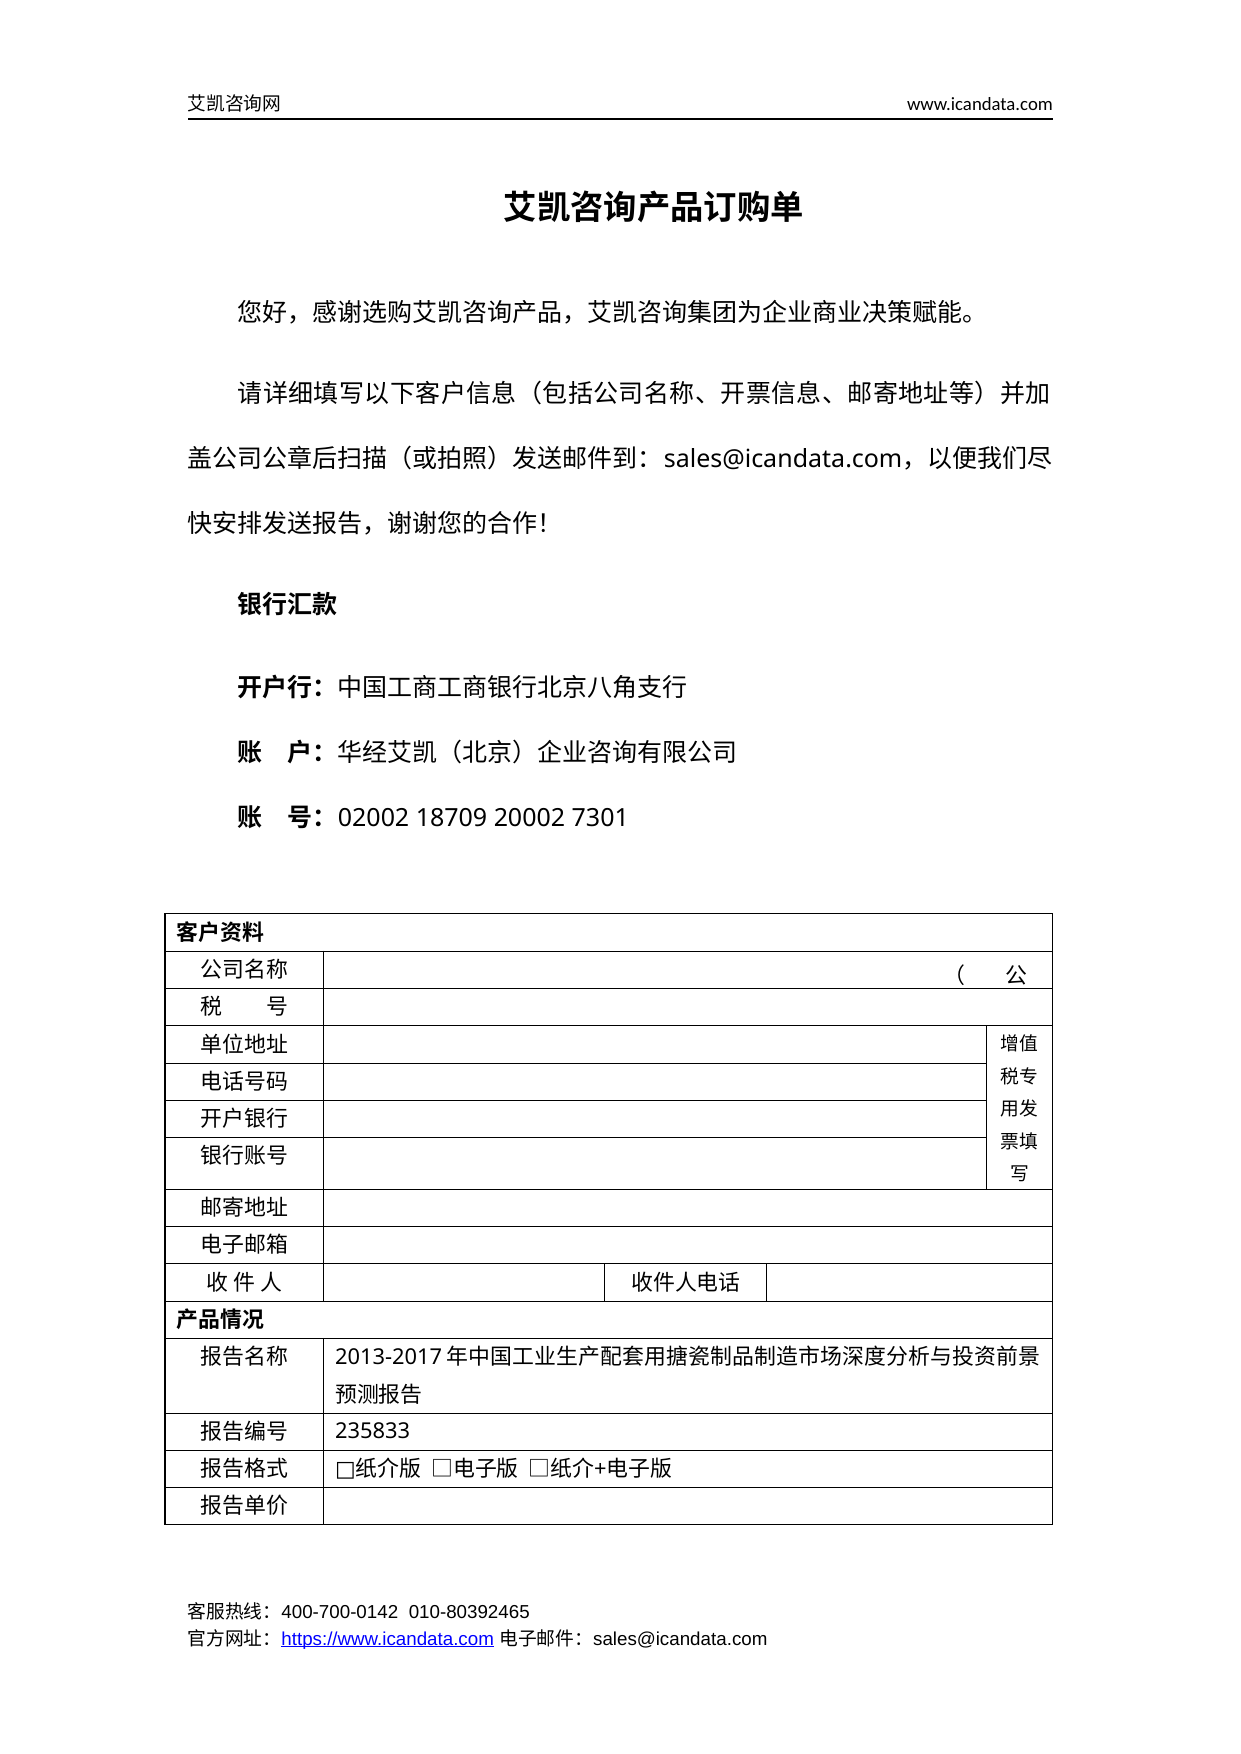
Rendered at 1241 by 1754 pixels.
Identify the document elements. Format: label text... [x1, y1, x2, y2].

table_cell 开户银行 [166, 1101, 323, 1137]
table_cell 电子邮箱 [166, 1227, 323, 1263]
table_cell [324, 1227, 1052, 1263]
table_cell 报告单价 [166, 1488, 323, 1524]
table_cell [324, 1101, 986, 1137]
text 请详细填写以下客户信息（包括公司名称、开票信息、邮寄地址等）并加盖公司公章后扫描（或拍照）发送邮件到：sales@icandata.com，以便我们尽快安排发送报告，谢谢您的合作！ [187, 359, 1053, 554]
table_cell [324, 1190, 1052, 1226]
table_cell 报告格式 [166, 1451, 323, 1487]
text 账 号：02002 18709 20002 7301 [187, 783, 1053, 848]
table_cell [324, 989, 1052, 1025]
table_cell 报告名称 [166, 1339, 323, 1412]
table_cell 收 件 人 [166, 1264, 323, 1301]
table_cell [324, 1138, 986, 1189]
table_cell [767, 1264, 1052, 1301]
table_cell 单位地址 [166, 1026, 323, 1062]
text 账 户：华经艾凯（北京）企业咨询有限公司 [187, 718, 1053, 783]
table_cell 235833 [324, 1414, 1052, 1450]
table_cell [324, 1026, 986, 1062]
table_cell 增值税专用发票填写 [987, 1026, 1052, 1189]
table_cell [324, 1488, 1052, 1524]
table_cell 公司名称 [166, 952, 323, 988]
table_header 客户资料 [166, 914, 1052, 951]
table_cell [324, 952, 1052, 988]
text 您好，感谢选购艾凯咨询产品，艾凯咨询集团为企业商业决策赋能。 [187, 278, 1053, 343]
table_cell [324, 1264, 604, 1301]
text 艾凯咨询产品订购单 [187, 172, 1053, 237]
text 银行汇款 [187, 570, 1053, 635]
table_cell 产品情况 [166, 1302, 1052, 1338]
table_cell 税 号 [166, 989, 323, 1025]
table_cell 电话号码 [166, 1064, 323, 1100]
text 开户行：中国工商工商银行北京八角支行 [187, 653, 1053, 718]
table_cell 报告编号 [166, 1414, 323, 1450]
table_cell 收件人电话 [605, 1264, 766, 1301]
table_cell [324, 1064, 986, 1100]
table_cell □纸介版 □电子版 □纸介+电子版 [324, 1451, 1052, 1487]
table_cell 2013-2017年中国工业生产配套用搪瓷制品制造市场深度分析与投资前景预测报告 [324, 1339, 1052, 1412]
table_cell 邮寄地址 [166, 1190, 323, 1226]
table_cell 银行账号 [166, 1138, 323, 1189]
